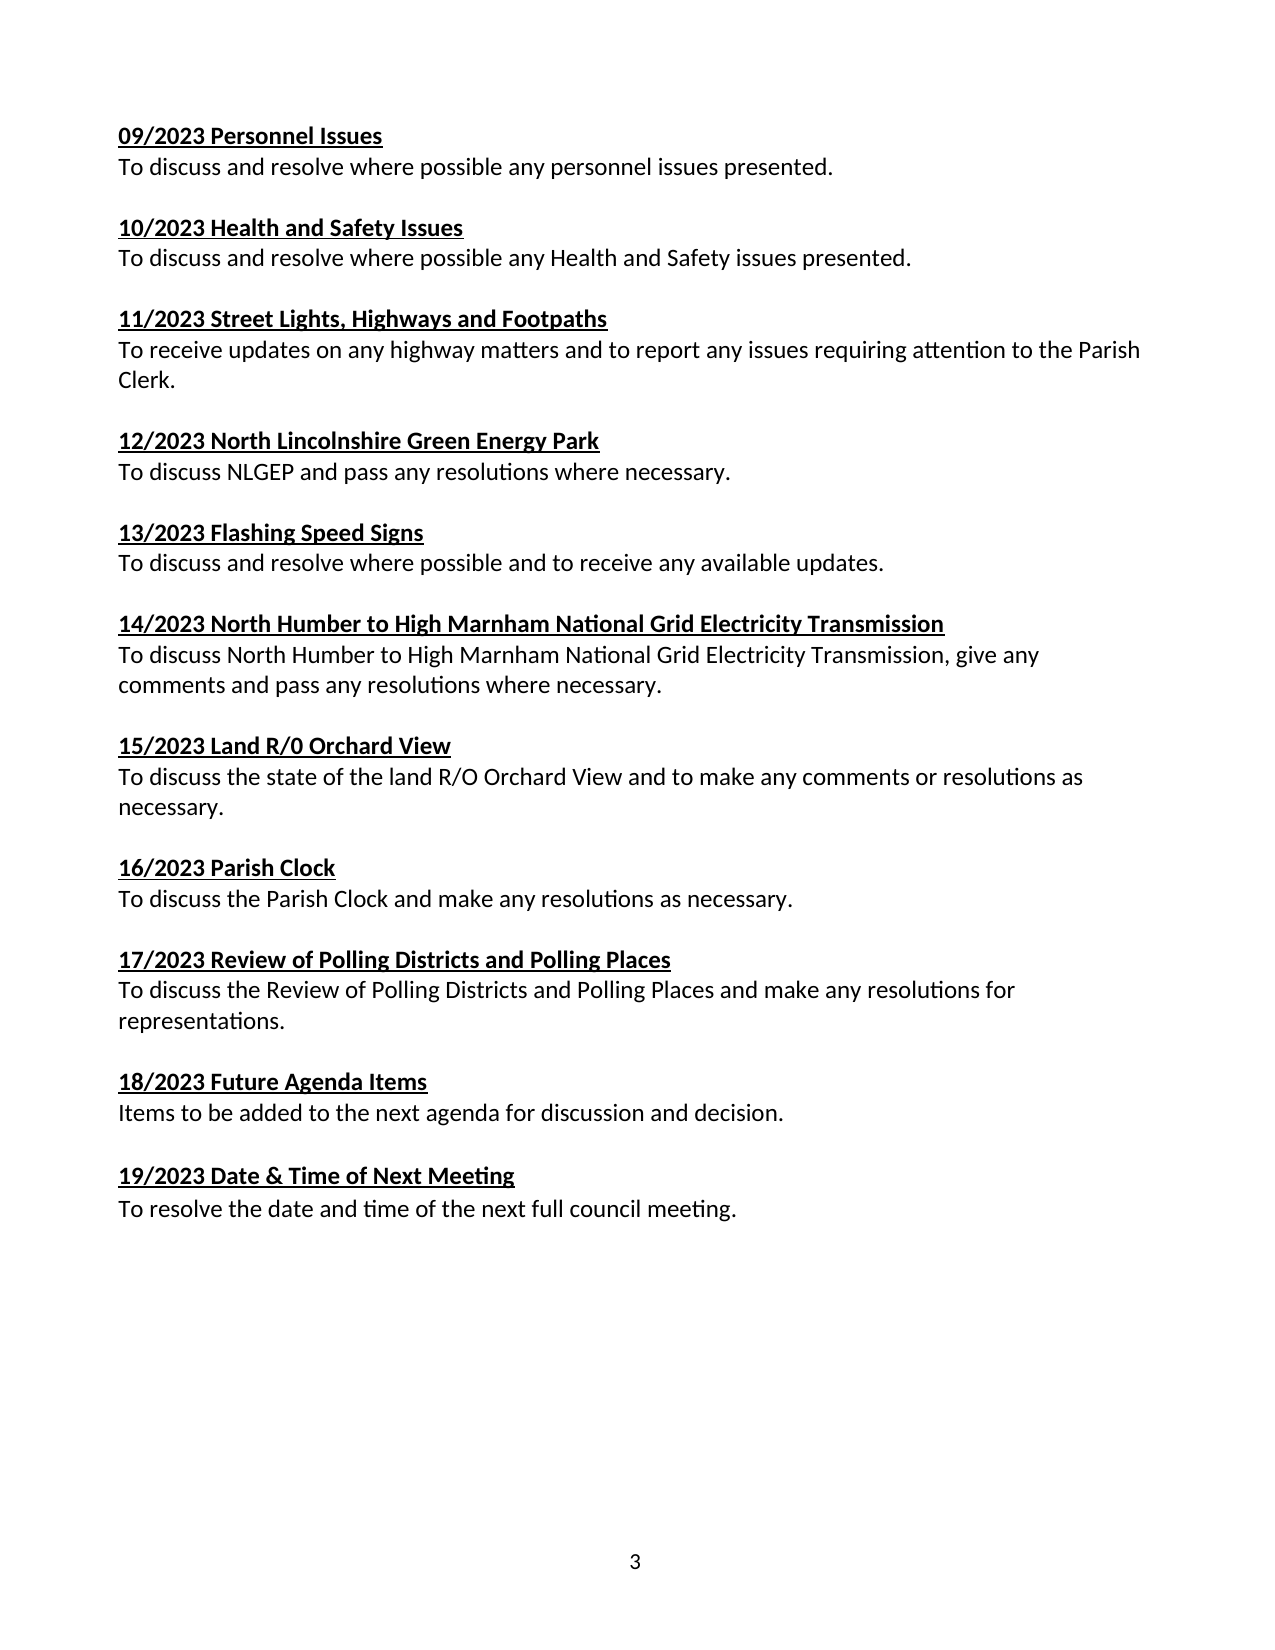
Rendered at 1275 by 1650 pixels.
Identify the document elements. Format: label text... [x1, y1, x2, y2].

text Items to be added to the next agenda for discussion and decision. [118, 1097, 1152, 1127]
text To receive updates on any highway matters and to report any issues requiring attention to the Parish Clerk. [118, 334, 1152, 395]
text To discuss and resolve where possible any Health and Safety issues presented. [118, 242, 1152, 273]
text To discuss and resolve where possible any personnel issues presented. [118, 151, 1152, 181]
text To resolve the date and time of the next full council meeting. [118, 1193, 1152, 1224]
text 09/2023 Personnel Issues [118, 120, 1152, 151]
text 17/2023 Review of Polling Districts and Polling Places [118, 944, 1152, 975]
text To discuss and resolve where possible and to receive any available updates. [118, 547, 1152, 578]
text 10/2023 Health and Safety Issues [118, 212, 1152, 242]
text 14/2023 North Humber to High Marnham National Grid Electricity Transmission [118, 608, 1152, 639]
text 19/2023 Date & Time of Next Meeting [118, 1160, 1152, 1191]
text 18/2023 Future Agenda Items [118, 1066, 1152, 1097]
text 15/2023 Land R/0 Orchard View [118, 731, 1152, 761]
text To discuss the Parish Clock and make any resolutions as necessary. [118, 883, 1152, 914]
text 13/2023 Flashing Speed Signs [118, 517, 1152, 547]
text To discuss the Review of Polling Districts and Polling Places and make any resolutions for representations. [118, 975, 1152, 1036]
text 11/2023 Street Lights, Highways and Footpaths [118, 303, 1152, 334]
text To discuss the state of the land R/O Orchard View and to make any comments or resolutions as necessary. [118, 761, 1152, 822]
text To discuss North Humber to High Marnham National Grid Electricity Transmission, give any comments and pass any resolutions where necessary. [118, 639, 1152, 700]
text To discuss NLGEP and pass any resolutions where necessary. [118, 456, 1152, 486]
text 16/2023 Parish Clock [118, 853, 1152, 883]
text 12/2023 North Lincolnshire Green Energy Park [118, 425, 1152, 456]
